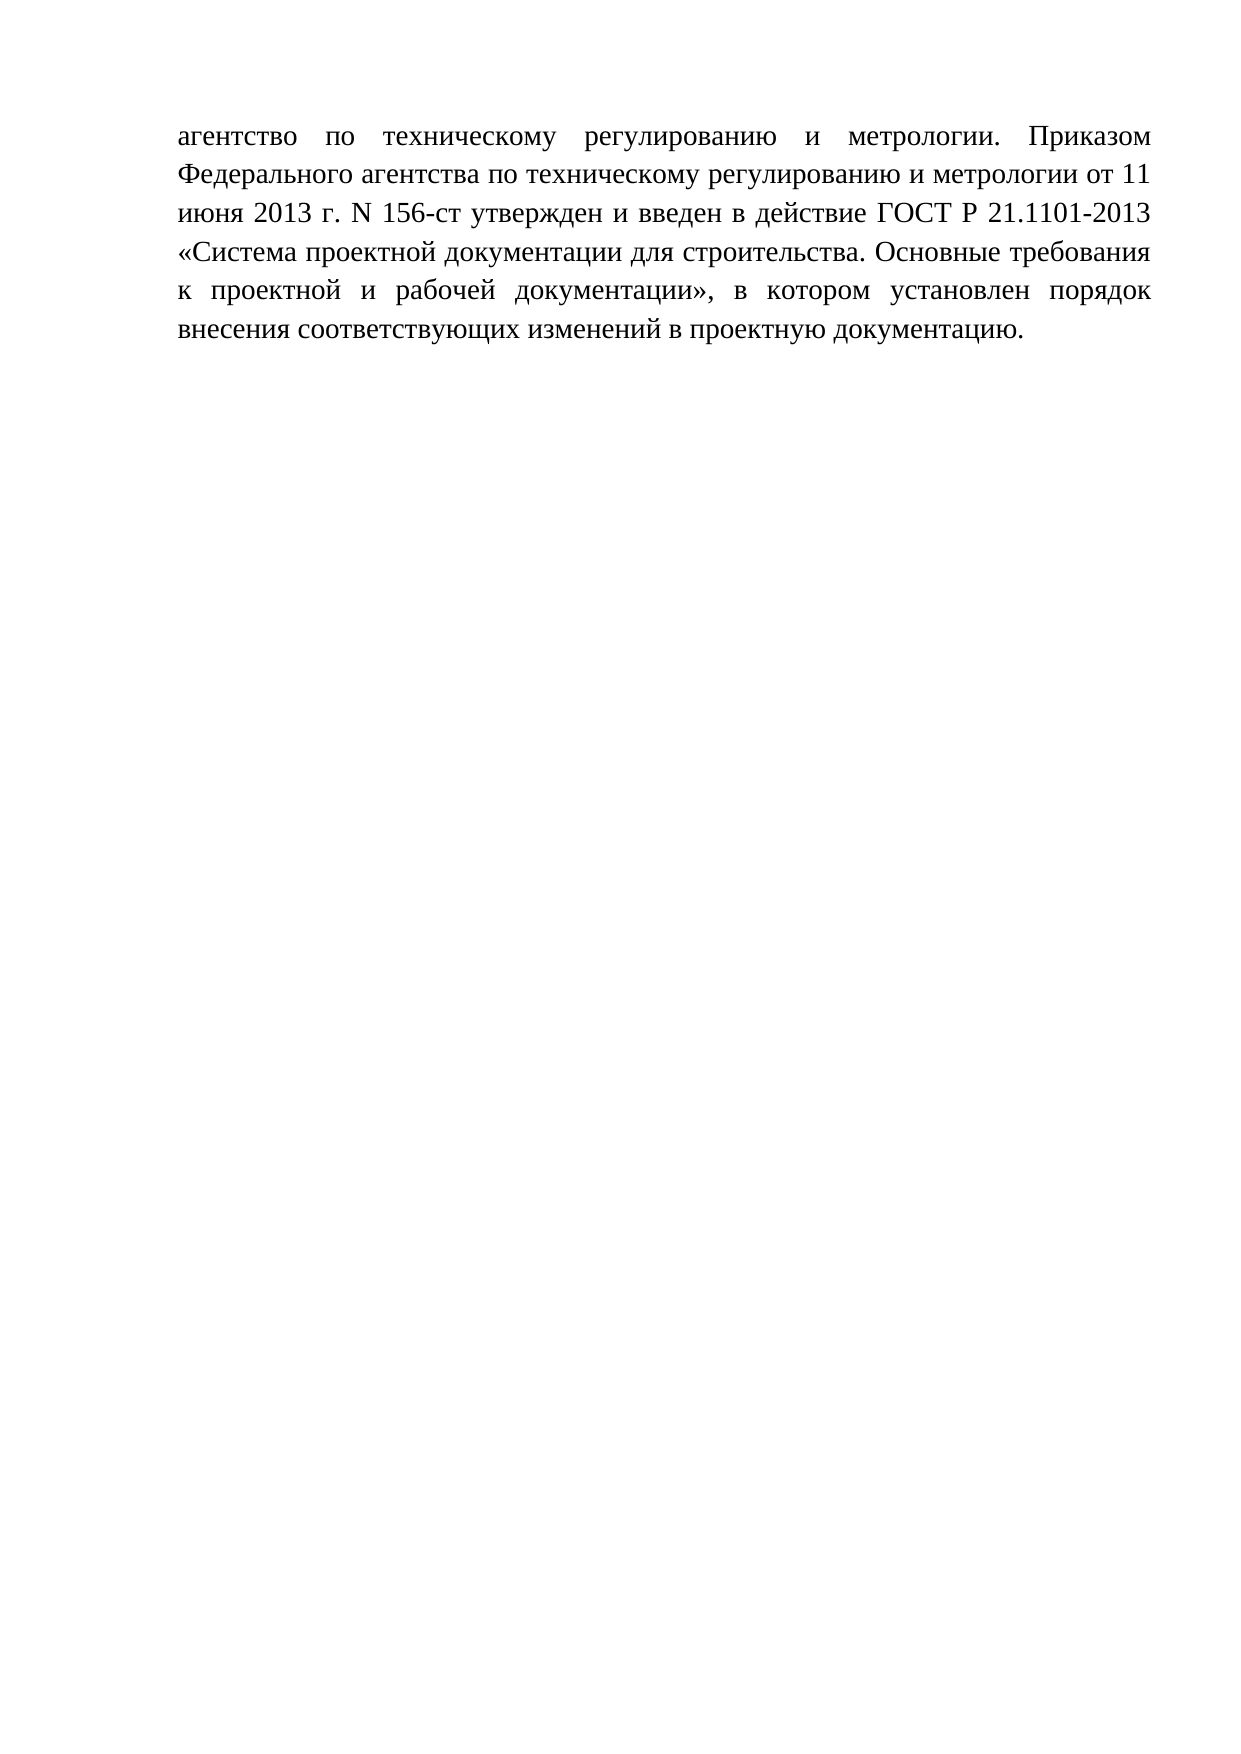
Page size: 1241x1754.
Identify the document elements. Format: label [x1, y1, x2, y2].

text [177, 118, 1152, 344]
